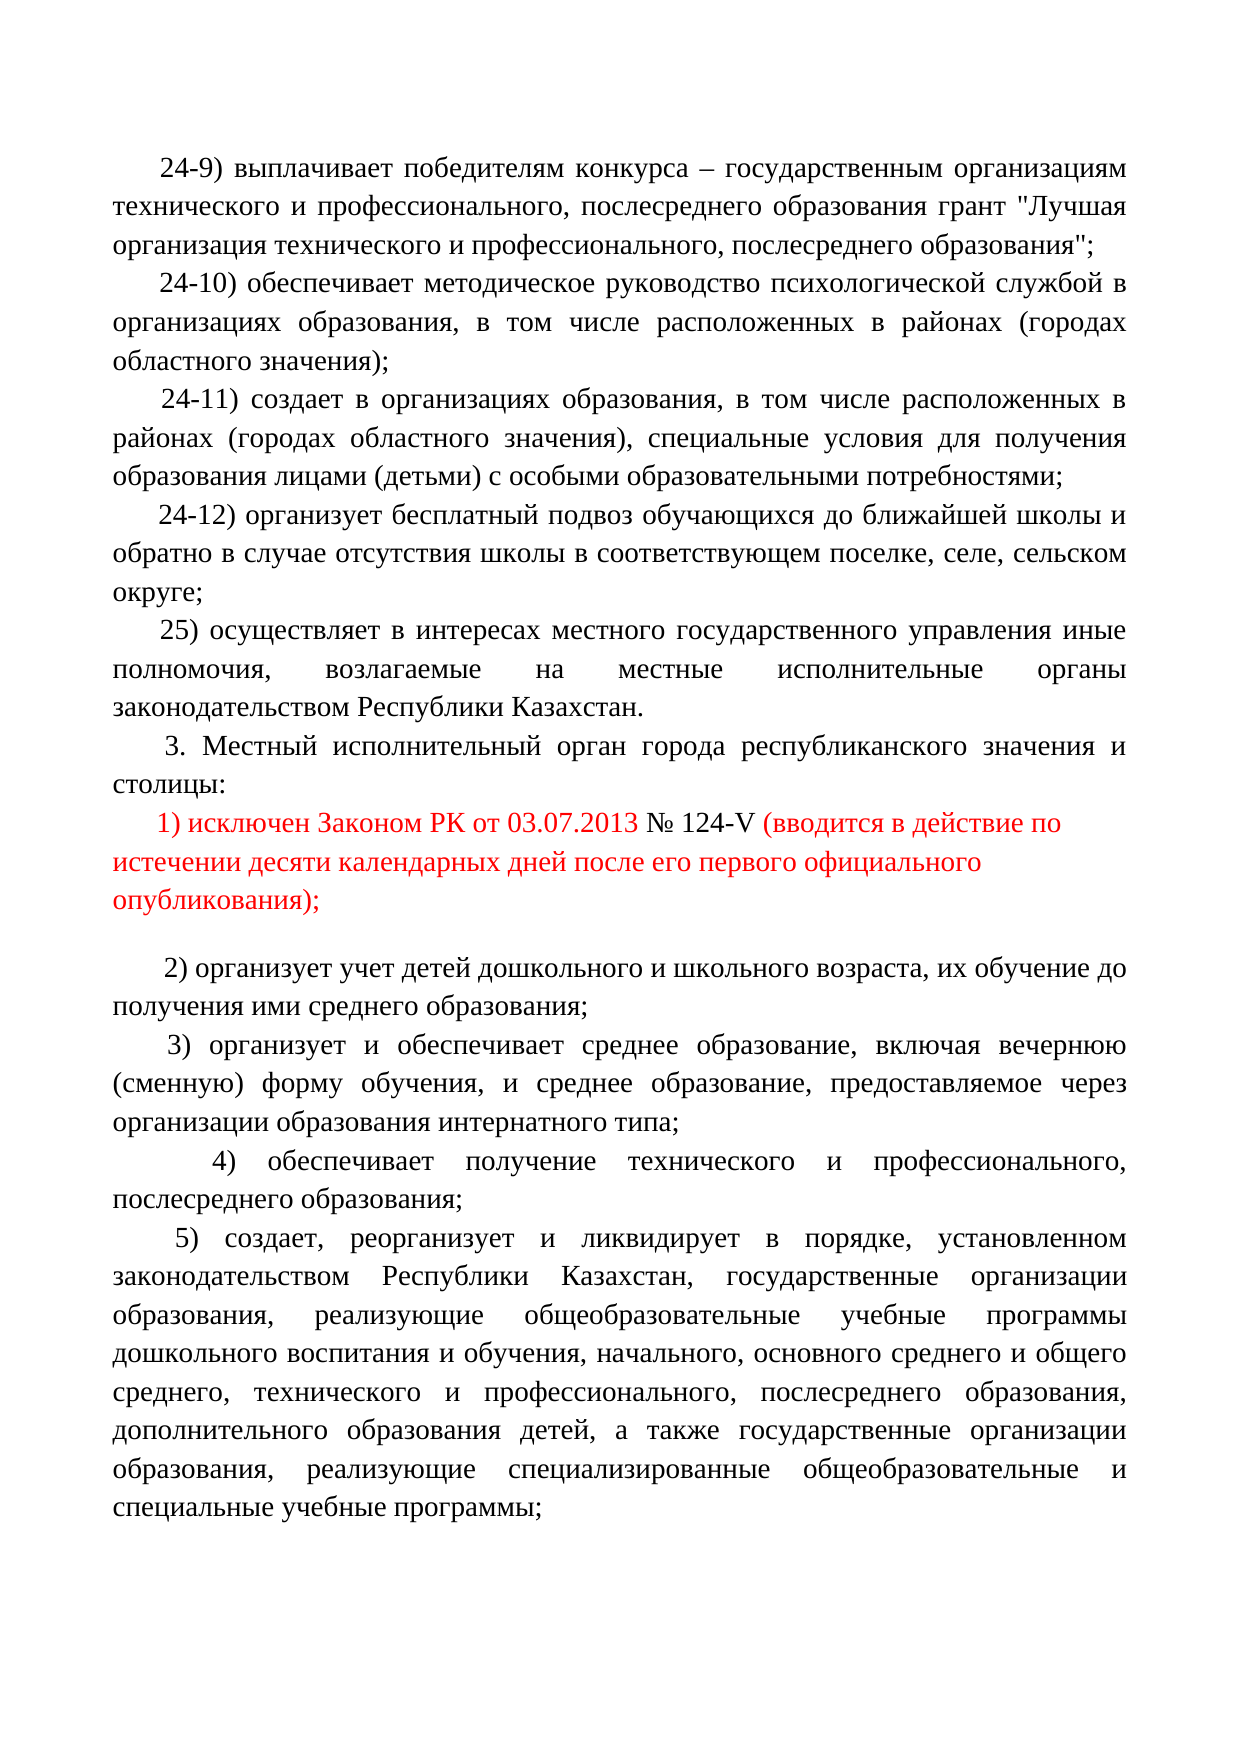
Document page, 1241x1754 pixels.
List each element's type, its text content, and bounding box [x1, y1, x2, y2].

text 2) организует учет детей дошкольного и школьного возраста, их обучение до получения ими среднего образования; [112, 950, 1128, 1022]
text 24-10) обеспечивает методическое руководство психологической службой в организациях образования, в том числе расположенных в районах (городах областного значения); [112, 266, 1128, 376]
text 4) обеспечивает получение технического и профессионального, послесреднего образования; [112, 1143, 1128, 1215]
text 5) создает, реорганизует и ликвидирует в порядке, установленном законодательством Республики Казахстан, государственные организации образования, реализующие общеобразовательные учебные программы дошкольного воспитания и обучения, начального, основного среднего и общего среднего, технического и профессионального, послесреднего образования, дополнительного образования детей, а также государственные организации образования, реализующие специализированные общеобразовательные и специальные учебные программы; [112, 1220, 1128, 1523]
text 24-9) выплачивает победителям конкурса – государственным организациям технического и профессионального, послесреднего образования грант "Лучшая организация технического и профессионального, послесреднего образования"; [112, 150, 1128, 261]
text 1) исключен Законом РК от 03.07.2013 № 124-V (вводится в действие по истечении десяти календарных дней после его первого официального опубликования); [112, 805, 1128, 946]
text 24-11) создает в организациях образования, в том числе расположенных в районах (городах областного значения), специальные условия для получения образования лицами (детьми) с особыми образовательными потребностями; [112, 381, 1128, 492]
text 3. Местный исполнительный орган города республиканского значения и столицы: [112, 728, 1128, 800]
text 24-12) организует бесплатный подвоз обучающихся до ближайшей школы и обратно в случае отсутствия школы в соответствующем поселке, селе, сельском округе; [112, 497, 1128, 607]
text 3) организует и обеспечивает среднее образование, включая вечернюю (сменную) форму обучения, и среднее образование, предоставляемое через организации образования интернатного типа; [112, 1027, 1128, 1138]
text 25) осуществляет в интересах местного государственного управления иные полномочия, возлагаемые на местные исполнительные органы законодательством Республики Казахстан. [112, 612, 1128, 723]
